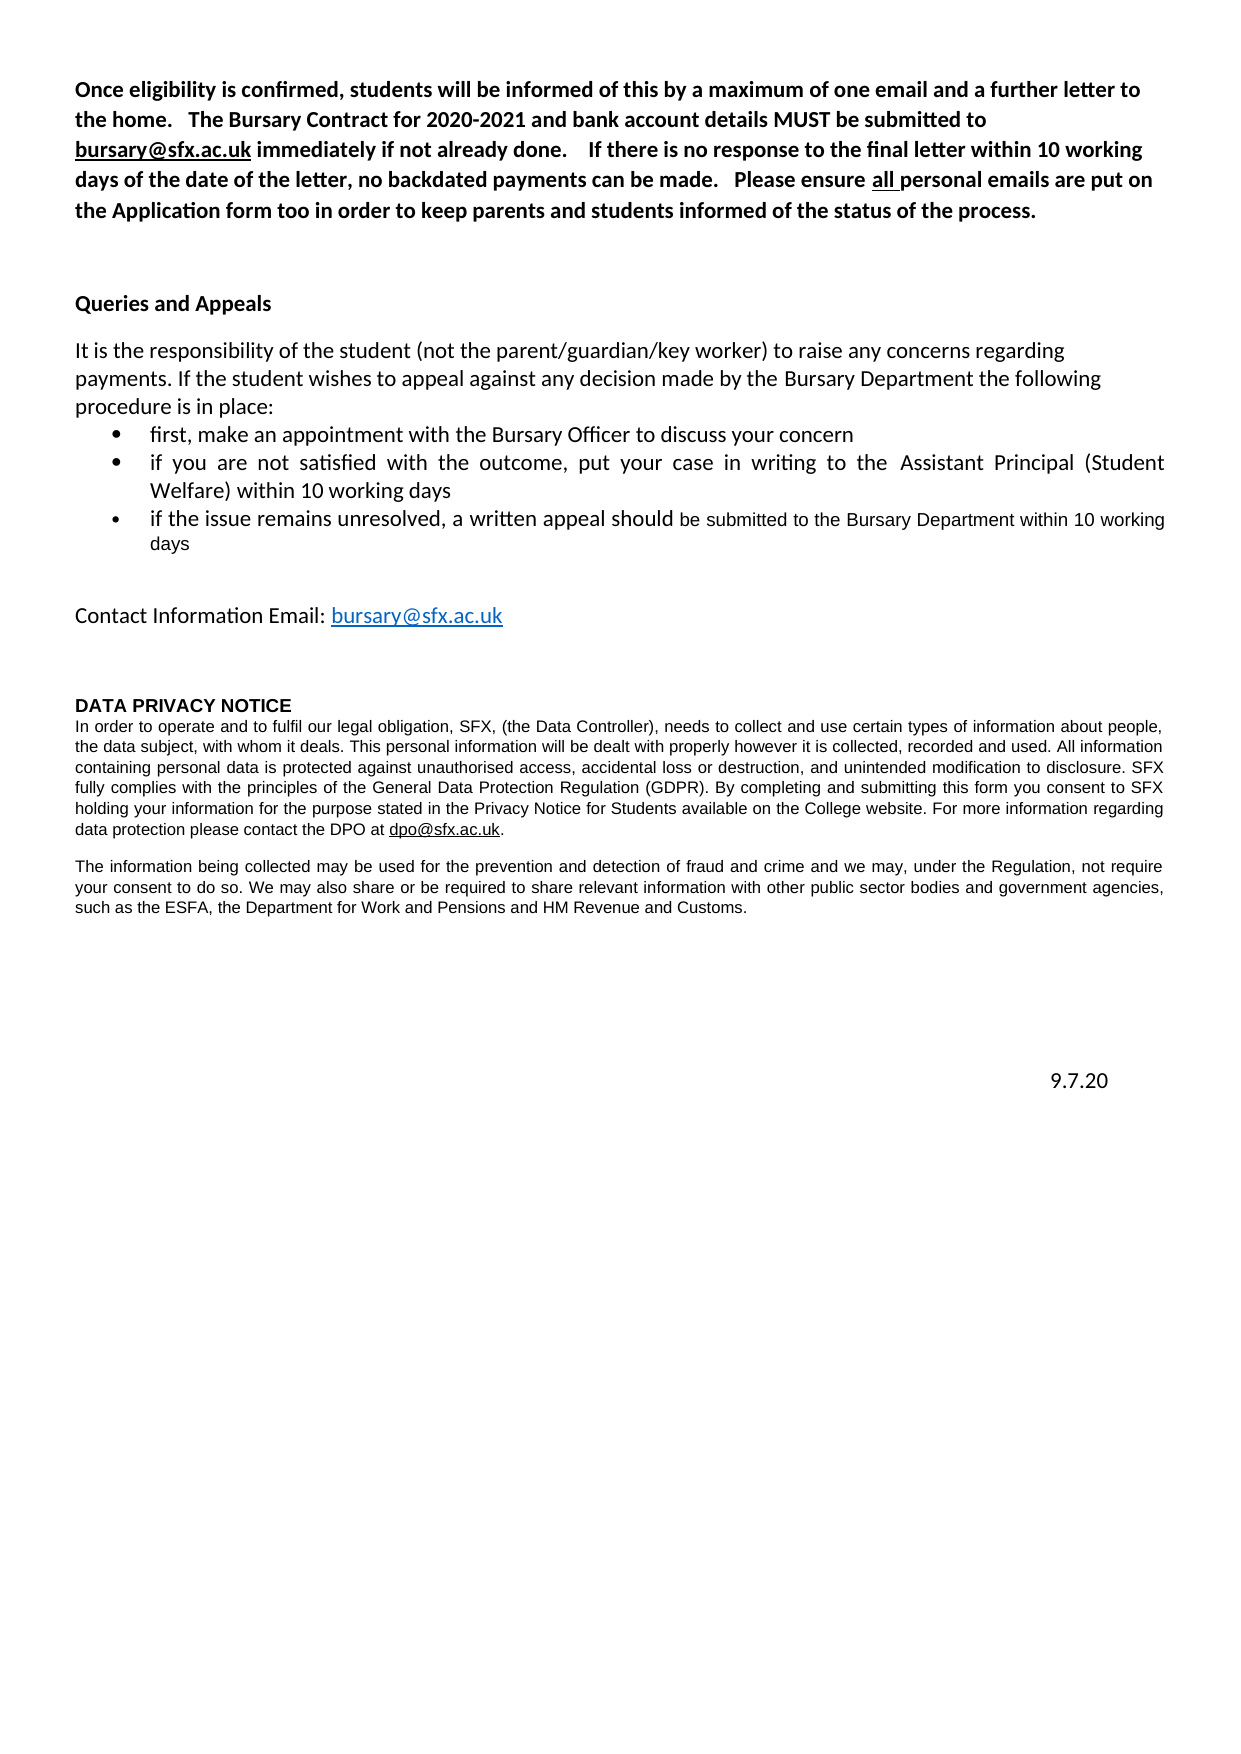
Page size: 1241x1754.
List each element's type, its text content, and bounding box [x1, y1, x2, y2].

text Contact Information Email: bursary@sfx.ac.uk [75, 601, 1165, 629]
text DATA PRIVACY NOTICE [75, 695, 1165, 716]
list if the issue remains unresolved, a written appeal should be submitted to the Bursary Department within 10 working days [112, 504, 1165, 554]
text In order to operate and to fulfil our legal obligation, SFX, (the Data Controller), needs to collect and use certain types of information about people, the data subject, with whom it deals. This personal information will be dealt with properly however it is collected, recorded and used. All information containing personal data is protected against unauthorised access, accidental loss or destruction, and unintended modification to disclosure. SFX fully complies with the principles of the General Data Protection Regulation (GDPR). By completing and submitting this form you consent to SFX holding your information for the purpose stated in the Privacy Notice for Students available on the College website. For more information regarding data protection please contact the DPO at dpo@sfx.ac.uk. [75, 716, 1165, 839]
text Once eligibility is confirmed, students will be informed of this by a maximum of one email and a further letter to the home. The Bursary Contract for 2020-2021 and bank account details MUST be submitted to bursary@sfx.ac.uk immediately if not already done. If there is no response to the final letter within 10 working days of the date of the letter, no backdated payments can be made. Please ensure all personal emails are put on the Application form too in order to keep parents and students informed of the status of the process. [75, 75, 1165, 224]
list first, make an appointment with the Bursary Officer to discuss your concern [112, 421, 1165, 448]
text It is the responsibility of the student (not the parent/guardian/key worker) to raise any concerns regarding payments. If the student wishes to appeal against any decision made by the Bursary Department the following procedure is in place: [75, 336, 1165, 421]
text Queries and Appeals [75, 289, 1165, 318]
list if you are not satisfied with the outcome, put your case in writing to the Assistant Principal (Student Welfare) within 10 working days [112, 448, 1165, 504]
text 9.7.20 [75, 1066, 1165, 1094]
text The information being collected may be used for the prevention and detection of fraud and crime and we may, under the Regulation, not require your consent to do so. We may also share or be required to share relevant information with other public sector bodies and government agencies, such as the ESFA, the Department for Work and Pensions and HM Revenue and Customs. [75, 857, 1165, 917]
